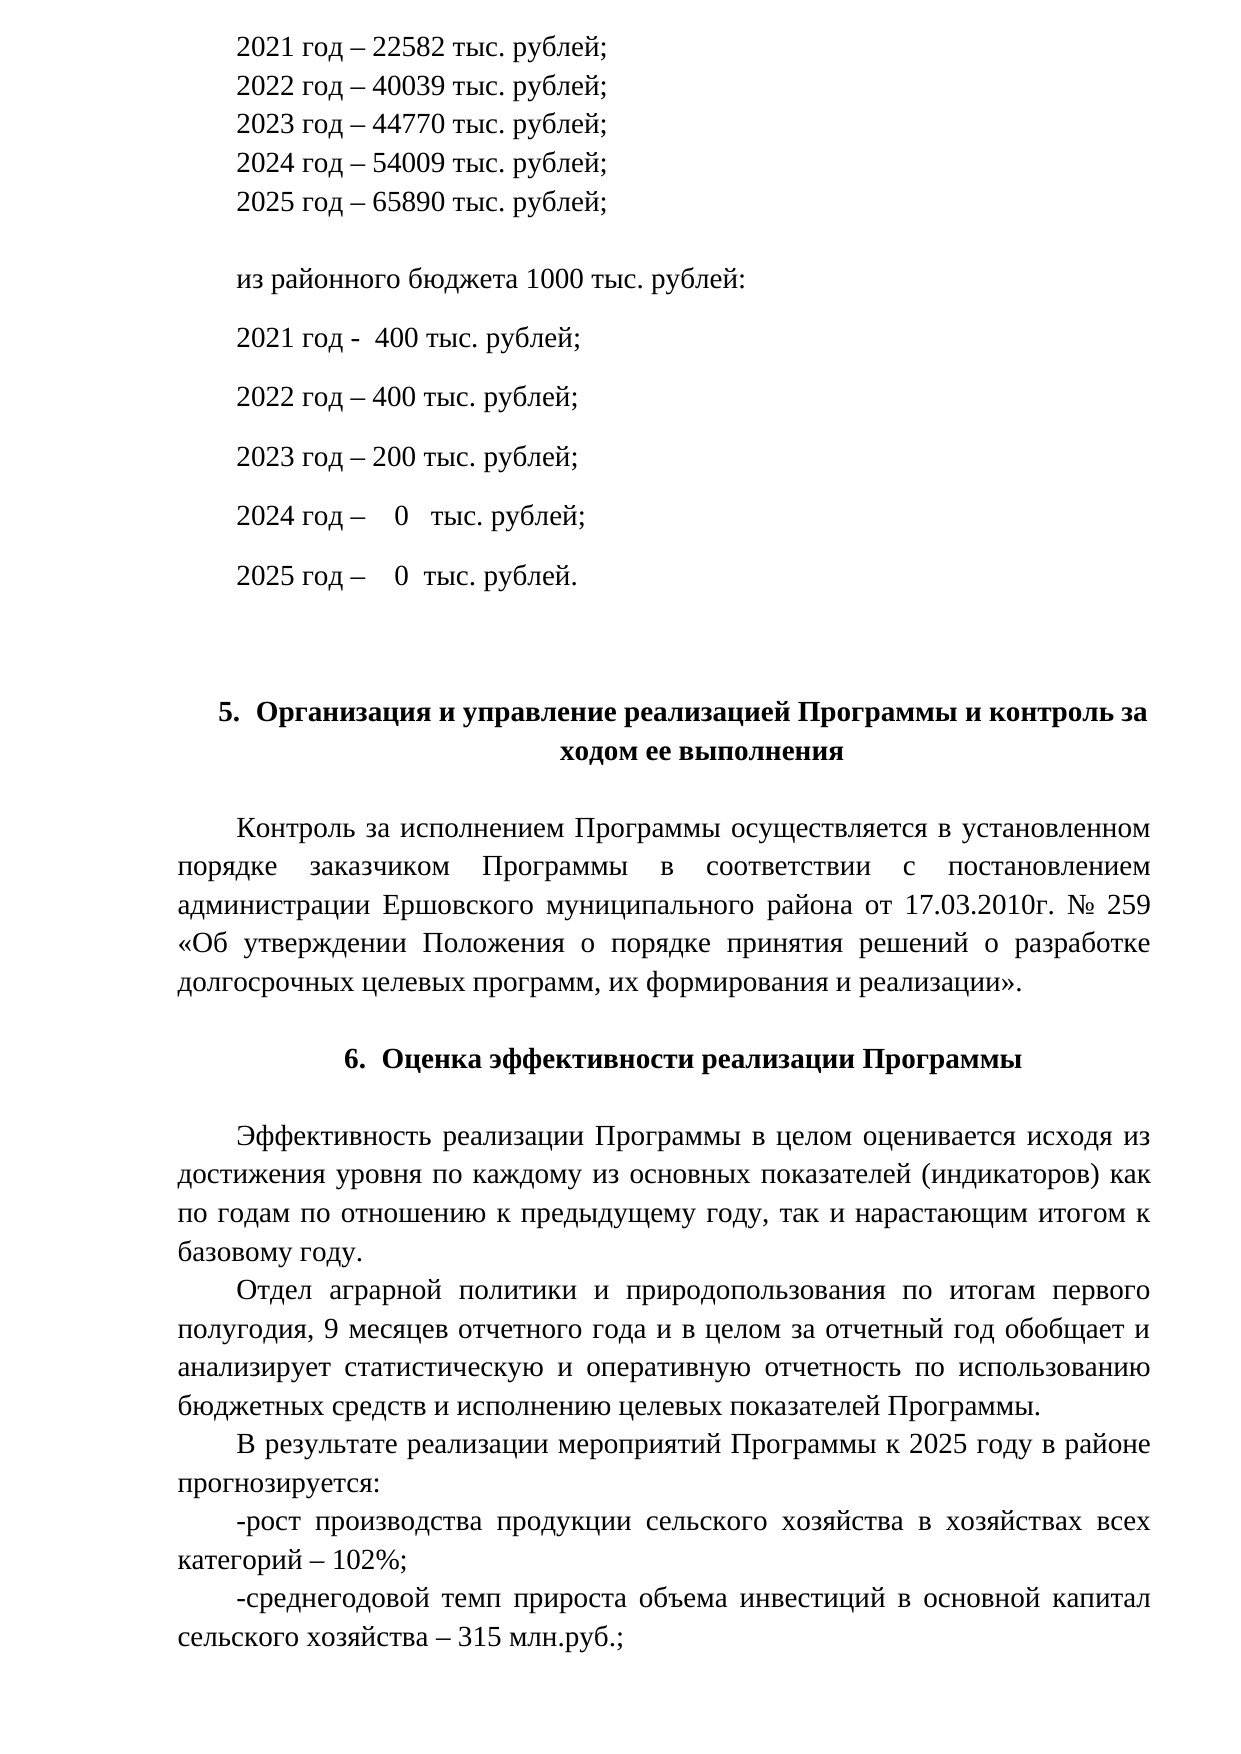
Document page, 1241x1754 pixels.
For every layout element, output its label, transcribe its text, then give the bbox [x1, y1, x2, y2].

text 2021 год – 22582 тыс. рублей; [177, 29, 1152, 63]
text -рост производства продукции сельского хозяйства в хозяйствах всех категорий – 102%; [177, 1503, 1152, 1576]
text 2023 год – 200 тыс. рублей; [177, 439, 1152, 472]
text 2025 год – 0 тыс. рублей. [177, 558, 1152, 591]
text 2023 год – 44770 тыс. рублей; [177, 107, 1152, 140]
text Эффективность реализации Программы в целом оценивается исходя из достижения уровня по каждому из основных показателей (индикаторов) как по годам по отношению к предыдущему году, так и нарастающим итогом к базовому году. [177, 1118, 1152, 1267]
list Оценка эффективности реализации Программы [215, 1041, 1152, 1074]
text 2021 год - 400 тыс. рублей; [177, 320, 1152, 354]
list Организация и управление реализацией Программы и контроль за ходом ее выполнения [215, 694, 1152, 766]
text В результате реализации мероприятий Программы к 2025 году в районе прогнозируется: [177, 1426, 1152, 1498]
text 2024 год – 0 тыс. рублей; [177, 498, 1152, 532]
text -среднегодовой темп прироста объема инвестиций в основной капитал сельского хозяйства – 315 млн.руб.; [177, 1581, 1152, 1653]
text Контроль за исполнением Программы осуществляется в установленном порядке заказчиком Программы в соответствии с постановлением администрации Ершовского муниципального района от 17.03.2010г. № 259 «Об утверждении Положения о порядке принятия решений о разработке долгосрочных целевых программ, их формирования и реализации». [177, 810, 1152, 997]
text 2022 год – 400 тыс. рублей; [177, 379, 1152, 413]
text Отдел аграрной политики и природопользования по итогам первого полугодия, 9 месяцев отчетного года и в целом за отчетный год обобщает и анализирует статистическую и оперативную отчетность по использованию бюджетных средств и исполнению целевых показателей Программы. [177, 1272, 1152, 1421]
text 2022 год – 40039 тыс. рублей; [177, 68, 1152, 102]
text 2024 год – 54009 тыс. рублей; [177, 145, 1152, 179]
text из районного бюджета 1000 тыс. рублей: [177, 261, 1152, 294]
text 2025 год – 65890 тыс. рублей; [177, 184, 1152, 217]
